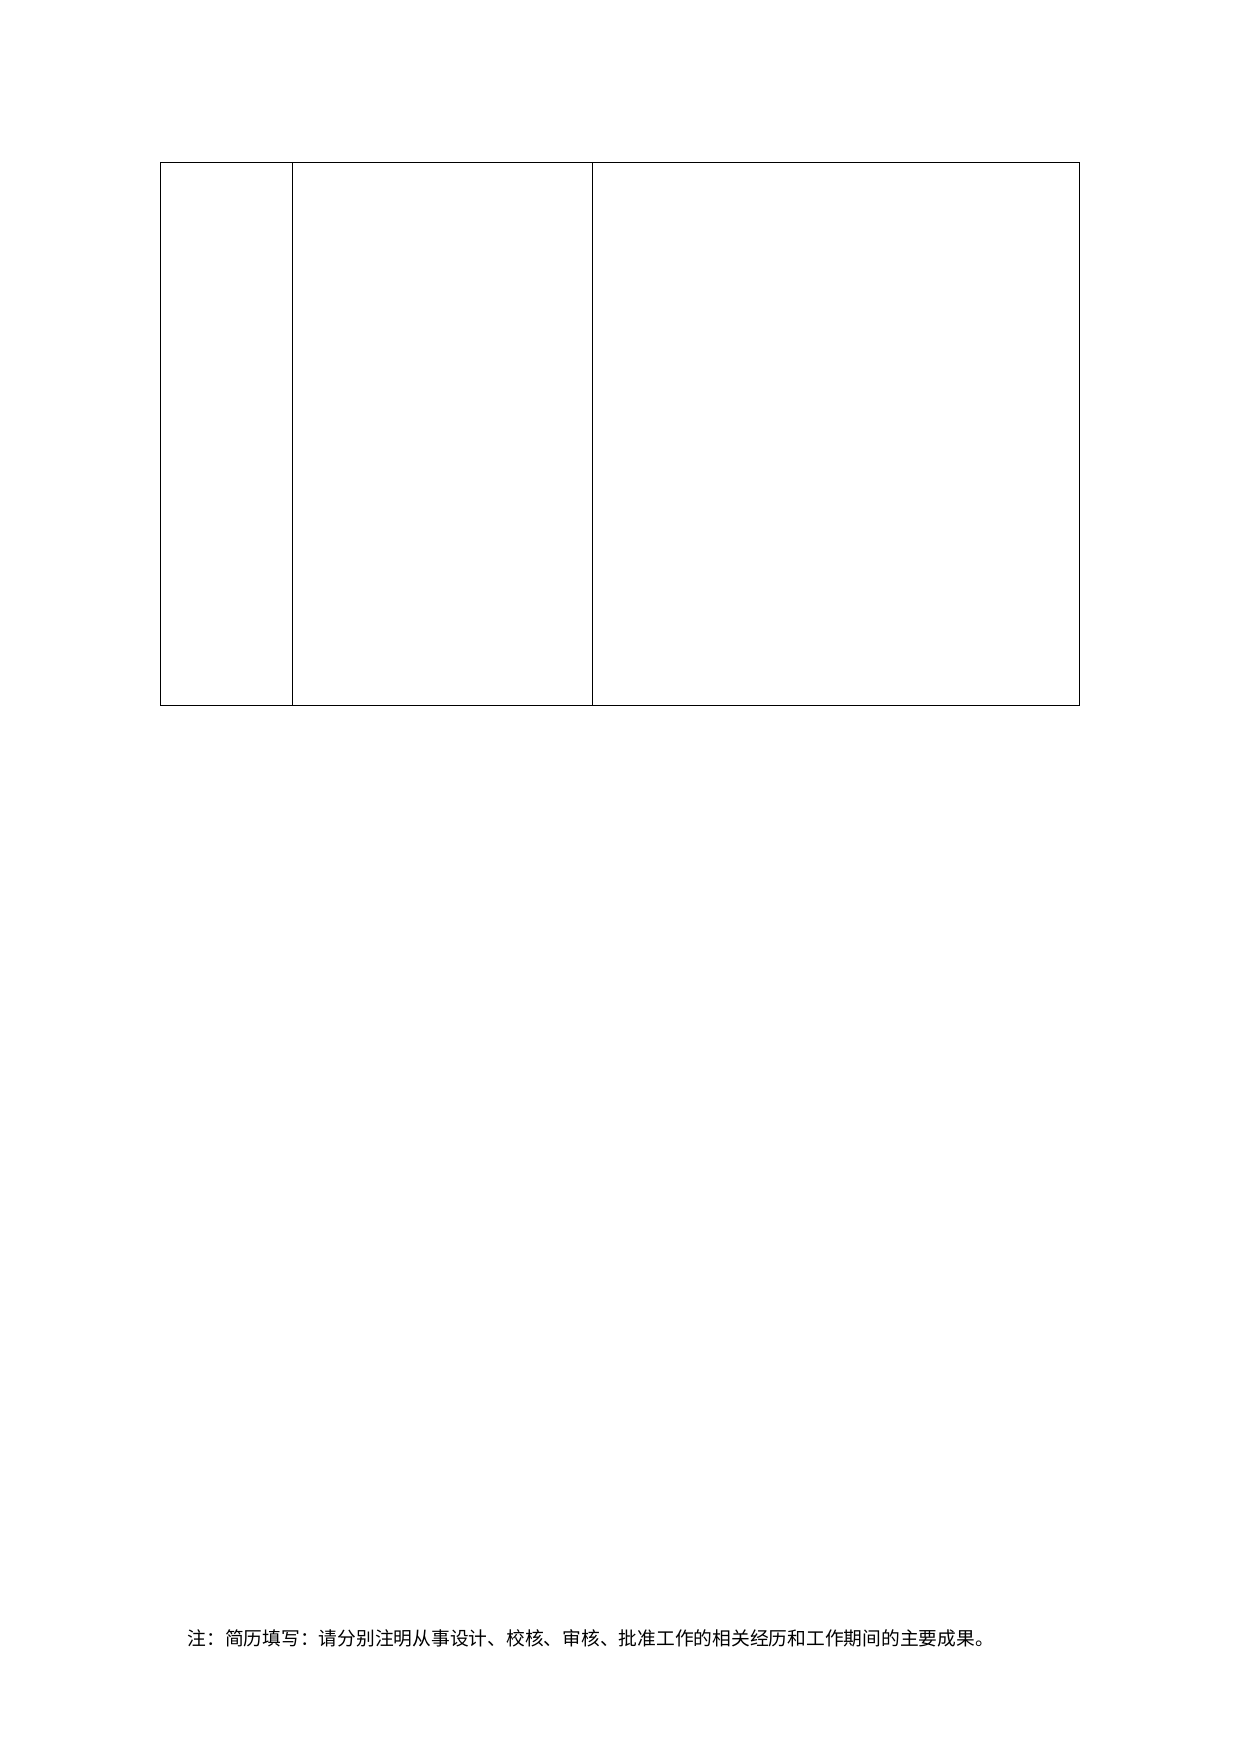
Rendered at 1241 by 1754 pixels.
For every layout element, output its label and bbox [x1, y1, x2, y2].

table_cell [161, 163, 292, 705]
table_cell [593, 163, 1079, 705]
table_cell [293, 163, 592, 705]
